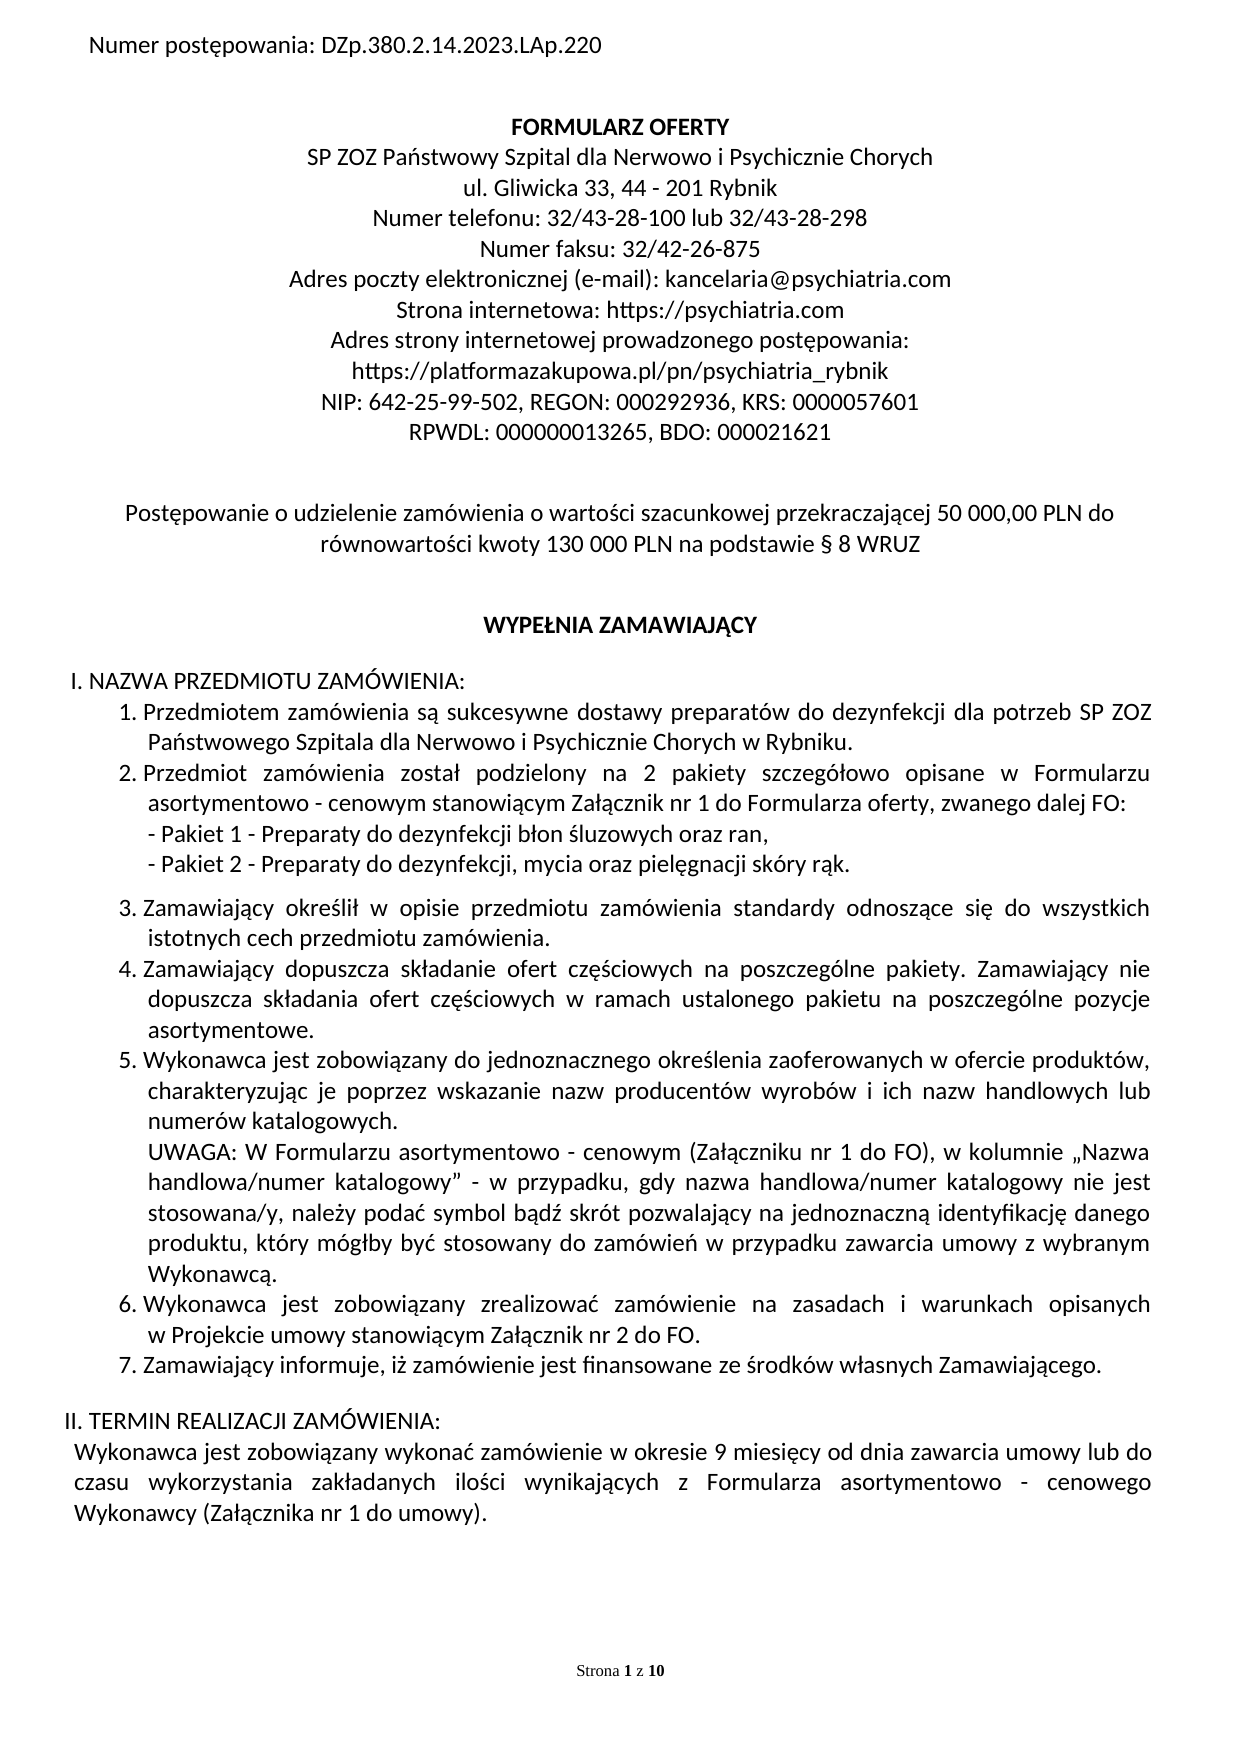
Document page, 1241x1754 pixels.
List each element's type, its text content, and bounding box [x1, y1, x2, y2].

text Postępowanie o udzielenie zamówienia o wartości szacunkowej przekraczającej 50 000,00 PLN do równowartości kwoty 130 000 PLN na podstawie § 8 WRUZ [89, 497, 1152, 558]
list TERMIN REALIZACJI ZAMÓWIENIA: [89, 1405, 1153, 1436]
list Przedmiotem zamówienia są sukcesywne dostawy preparatów do dezynfekcji dla potrzeb SP ZOZ Państwowego Szpitala dla Nerwowo i Psychicznie Chorych w Rybniku. [118, 696, 1152, 757]
list Wykonawca jest zobowiązany do jednoznacznego określenia zaoferowanych w ofercie produktów, charakteryzując je poprzez wskazanie nazw producentów wyrobów i ich nazw handlowych lub numerów katalogowych. [118, 1044, 1152, 1136]
text NIP: 642-25-99-502, REGON: 000292936, KRS: 0000057601 [89, 386, 1152, 416]
text Numer telefonu: 32/43-28-100 lub 32/43-28-298 [89, 202, 1152, 233]
list - Pakiet 2 - Preparaty do dezynfekcji, mycia oraz pielęgnacji skóry rąk. [118, 848, 1152, 879]
text Adres poczty elektronicznej (e-mail): kancelaria@psychiatria.com [89, 263, 1152, 294]
list NAZWA PRZEDMIOTU ZAMÓWIENIA: [89, 665, 1152, 696]
text RPWDL: 000000013265, BDO: 000021621 [89, 416, 1152, 447]
text SP ZOZ Państwowy Szpital dla Nerwowo i Psychicznie Chorych [89, 141, 1152, 172]
text Wykonawca jest zobowiązany wykonać zamówienie w okresie 9 miesięcy od dnia zawarcia umowy lub do czasu wykorzystania zakładanych ilości wynikających z Formularza asortymentowo - cenowego Wykonawcy (Załącznika nr 1 do umowy). [74, 1436, 1153, 1527]
list Wykonawca jest zobowiązany zrealizować zamówienie na zasadach i warunkach opisanych w Projekcie umowy stanowiącym Załącznik nr 2 do FO. [118, 1288, 1152, 1349]
list - Pakiet 1 - Preparaty do dezynfekcji błon śluzowych oraz ran, [118, 818, 1152, 848]
text Numer faksu: 32/42-26-875 [89, 233, 1152, 263]
list Zamawiający określił w opisie przedmiotu zamówienia standardy odnoszące się do wszystkich istotnych cech przedmiotu zamówienia. [118, 892, 1152, 953]
text Strona internetowa: https://psychiatria.com [89, 294, 1152, 324]
list Zamawiający informuje, iż zamówienie jest finansowane ze środków własnych Zamawiającego. [118, 1349, 1152, 1380]
list Przedmiot zamówienia został podzielony na 2 pakiety szczegółowo opisane w Formularzu asortymentowo - cenowym stanowiącym Załącznik nr 1 do Formularza oferty, zwanego dalej FO: [118, 757, 1152, 818]
text Numer postępowania: DZp.380.2.14.2023.LAp.220 [89, 29, 1152, 60]
text Adres strony internetowej prowadzonego postępowania: https://platformazakupowa.pl/pn/psychiatria_rybnik [89, 324, 1152, 386]
text UWAGA: W Formularzu asortymentowo - cenowym (Załączniku nr 1 do FO), w kolumnie „Nazwa handlowa/numer katalogowy” - w przypadku, gdy nazwa handlowa/numer katalogowy nie jest stosowana/y, należy podać symbol bądź skrót pozwalający na jednoznaczną identyfikację danego produktu, który mógłby być stosowany do zamówień w przypadku zawarcia umowy z wybranym Wykonawcą. [148, 1136, 1152, 1288]
text WYPEŁNIA ZAMAWIAJĄCY [89, 609, 1152, 640]
text FORMULARZ OFERTY [89, 111, 1152, 141]
text ul. Gliwicka 33, 44 - 201 Rybnik [89, 172, 1152, 202]
list Zamawiający dopuszcza składanie ofert częściowych na poszczególne pakiety. Zamawiający nie dopuszcza składania ofert częściowych w ramach ustalonego pakietu na poszczególne pozycje asortymentowe. [118, 953, 1152, 1044]
